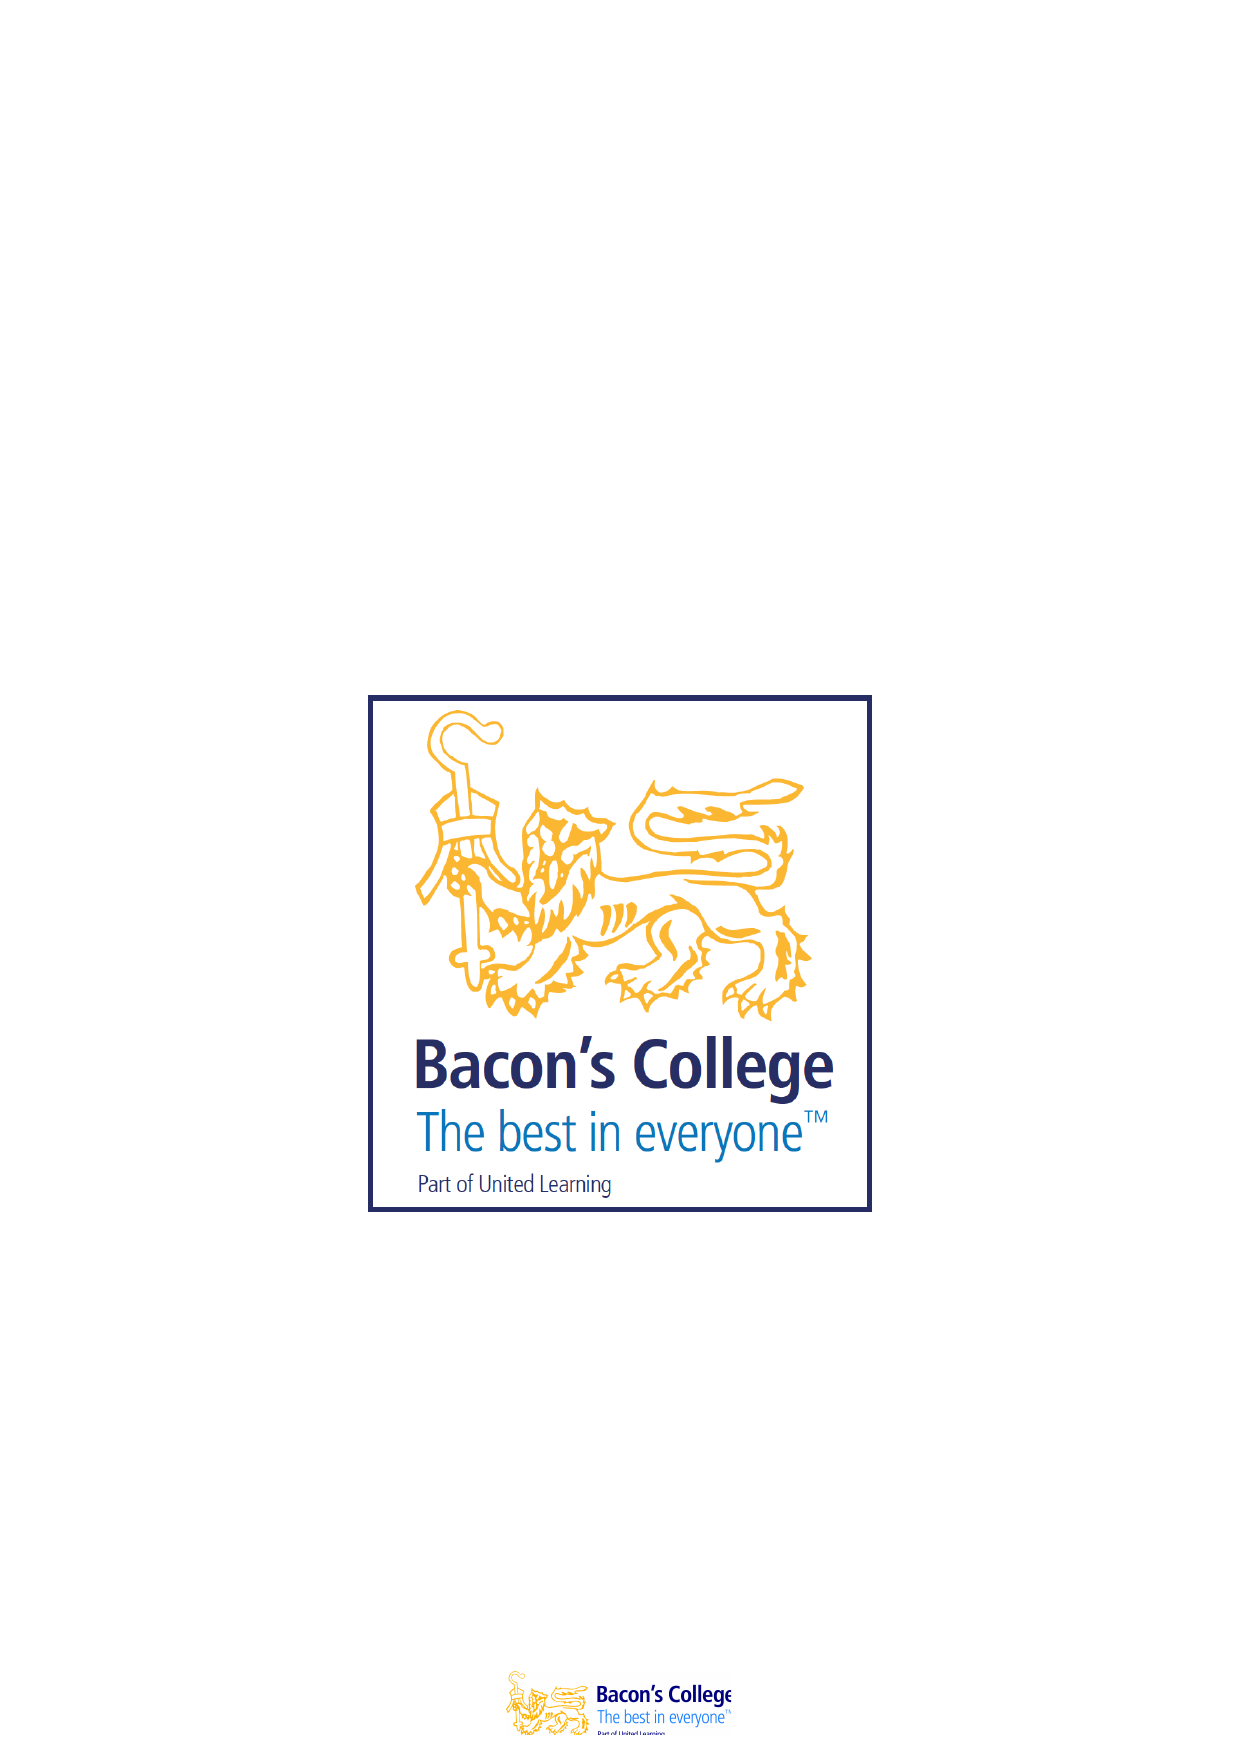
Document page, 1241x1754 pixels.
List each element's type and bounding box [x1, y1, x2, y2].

picture [506, 1671, 731, 1735]
picture [373, 701, 867, 1207]
